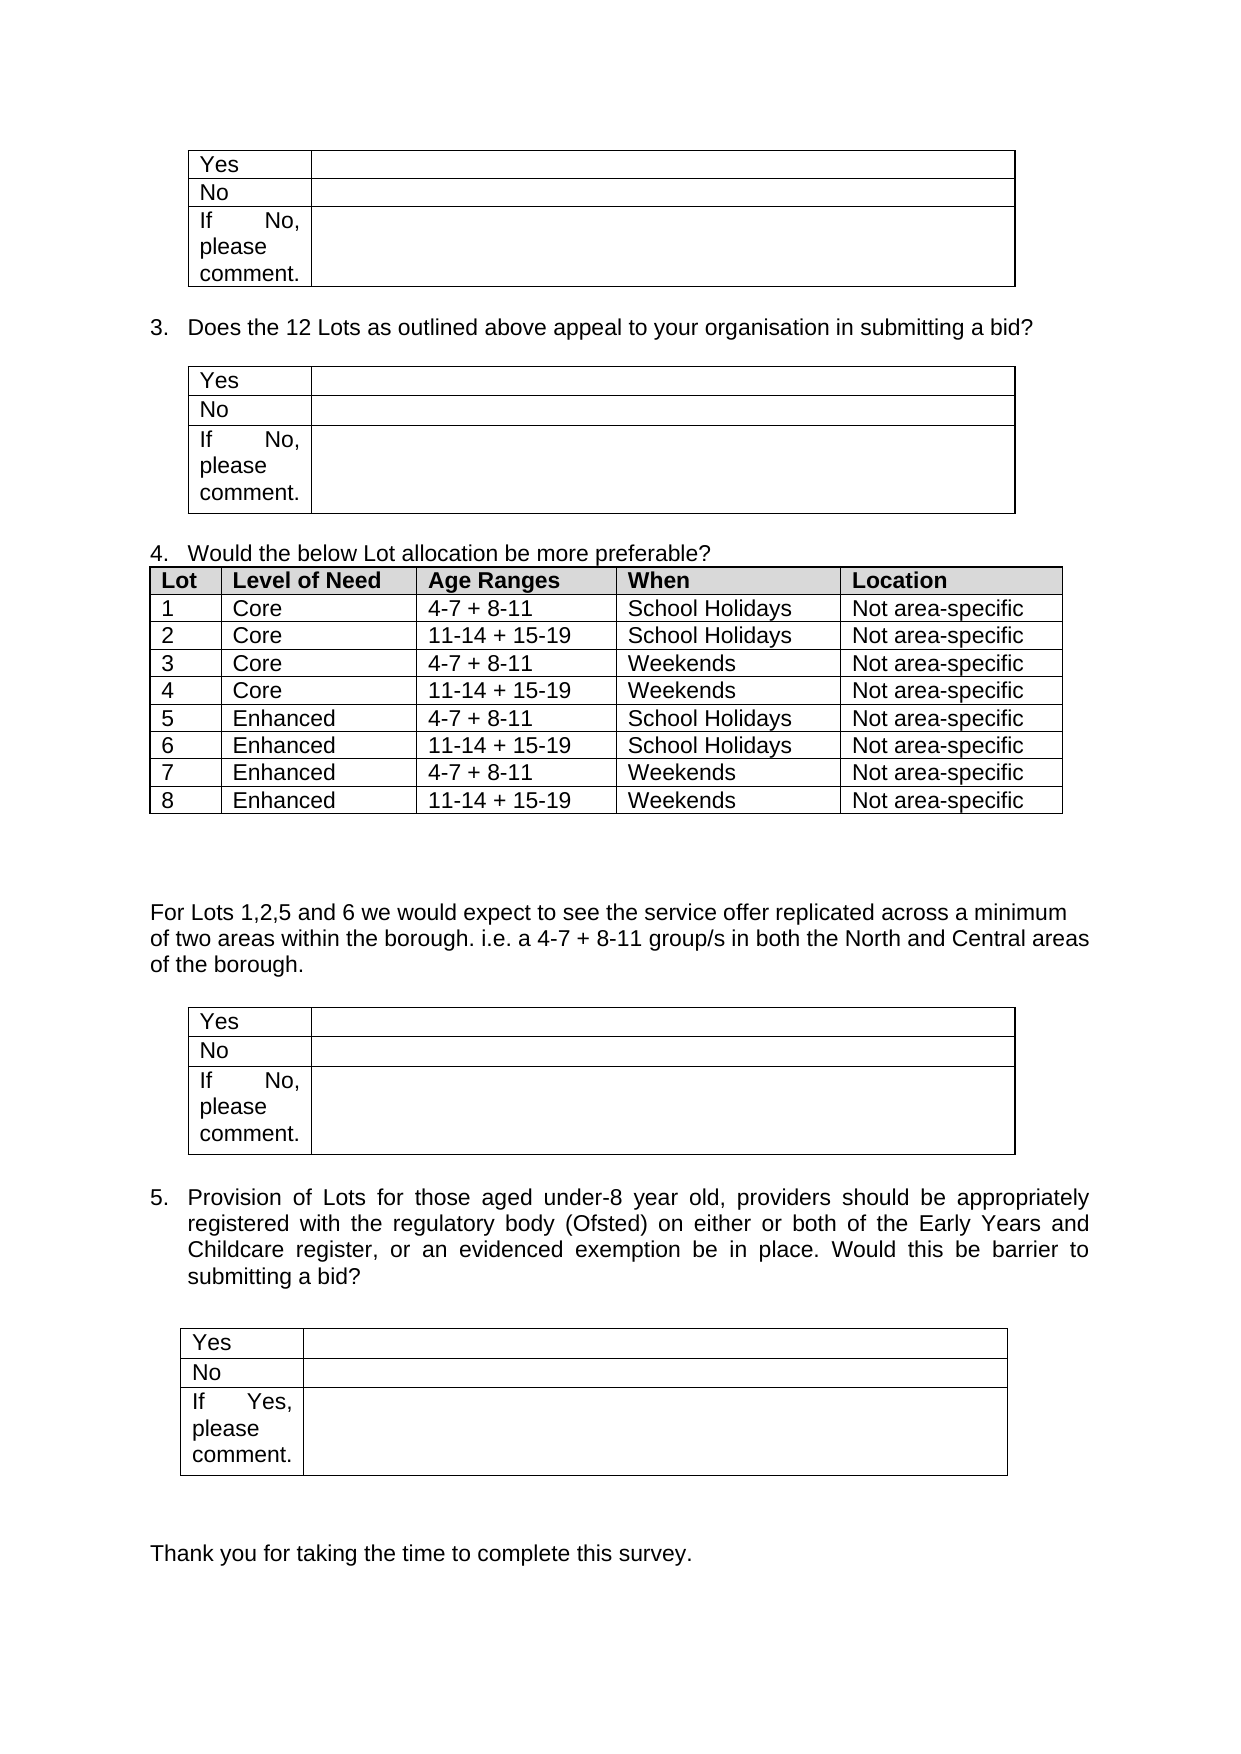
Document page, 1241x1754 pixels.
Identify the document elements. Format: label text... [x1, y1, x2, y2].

table_cell Not area-specific [841, 705, 1062, 731]
table_cell Enhanced [222, 732, 416, 758]
table_header [312, 367, 1014, 395]
table_cell School Holidays [617, 705, 840, 731]
table_cell No [189, 179, 311, 206]
table_cell [312, 207, 1014, 286]
table_cell [304, 1388, 1007, 1475]
table_header Age Ranges [417, 568, 616, 594]
table_header Location [841, 568, 1062, 594]
table_cell If Yes, please comment. [181, 1388, 303, 1475]
list Does the 12 Lots as outlined above appeal to your organisation in submitting a bid? [150, 313, 1090, 340]
table_cell Enhanced [222, 705, 416, 731]
text For Lots 1,2,5 and 6 we would expect to see the service offer replicated across a minimum of two areas within the borough. i.e. a 4-7 + 8-11 group/s in both the North and Central areas of the borough. [150, 899, 1090, 978]
table_cell Not area-specific [841, 787, 1062, 813]
table_cell If No, please comment. [189, 207, 311, 286]
table_cell School Holidays [617, 732, 840, 758]
table_cell Weekends [617, 650, 840, 676]
table_cell 3 [151, 650, 221, 676]
table_cell Core [222, 677, 416, 703]
table_cell 7 [151, 759, 221, 786]
table_cell Weekends [617, 787, 840, 813]
table_cell 8 [151, 787, 221, 813]
table_header When [617, 568, 840, 594]
table_cell Core [222, 650, 416, 676]
table_cell School Holidays [617, 622, 840, 649]
table_cell No [181, 1359, 303, 1387]
table_cell [312, 179, 1014, 206]
table_header Yes [189, 151, 311, 177]
table_cell If No, please comment. [189, 426, 311, 513]
list Provision of Lots for those aged under-8 year old, providers should be appropriately registered with the regulatory body (Ofsted) on either or both of the Early Years and Childcare register, or an evidenced exemption be in place. Would this be barrier to submitting a bid? [150, 1184, 1090, 1289]
table_cell Weekends [617, 677, 840, 703]
table_cell School Holidays [617, 595, 840, 621]
table_cell 4-7 + 8-11 [417, 650, 616, 676]
table_header [312, 151, 1014, 177]
table_cell No [189, 1037, 311, 1066]
table_cell 1 [151, 595, 221, 621]
table_header [304, 1329, 1007, 1358]
table_cell Not area-specific [841, 650, 1062, 676]
table_cell 5 [151, 705, 221, 731]
table_cell Not area-specific [841, 732, 1062, 758]
table_header Yes [181, 1329, 303, 1358]
table_cell If No, please comment. [189, 1067, 311, 1153]
table_cell 11-14 + 15-19 [417, 732, 616, 758]
table_cell [312, 1067, 1014, 1153]
table_cell Not area-specific [841, 595, 1062, 621]
table_cell 4-7 + 8-11 [417, 759, 616, 786]
table_cell 4-7 + 8-11 [417, 595, 616, 621]
table_cell No [189, 396, 311, 425]
table_cell [312, 1037, 1014, 1066]
table_cell 2 [151, 622, 221, 649]
table_cell Enhanced [222, 759, 416, 786]
table_cell [312, 396, 1014, 425]
table_cell [312, 426, 1014, 513]
table_header [312, 1008, 1014, 1036]
table_header Level of Need [222, 568, 416, 594]
table_cell 11-14 + 15-19 [417, 622, 616, 649]
table_cell Not area-specific [841, 677, 1062, 703]
table_cell 4 [151, 677, 221, 703]
table_cell 11-14 + 15-19 [417, 787, 616, 813]
table_cell Core [222, 622, 416, 649]
table_header Yes [189, 1008, 311, 1036]
text Thank you for taking the time to complete this survey. [150, 1540, 1090, 1567]
table_cell 11-14 + 15-19 [417, 677, 616, 703]
table_cell 6 [151, 732, 221, 758]
table_cell Not area-specific [841, 759, 1062, 786]
table_cell Core [222, 595, 416, 621]
table_cell [304, 1359, 1007, 1387]
table_cell Not area-specific [841, 622, 1062, 649]
table_cell Weekends [617, 759, 840, 786]
table_header Lot [151, 568, 221, 594]
list Would the below Lot allocation be more preferable? [150, 540, 1090, 566]
table_header Yes [189, 367, 311, 395]
table_cell Enhanced [222, 787, 416, 813]
table_cell 4-7 + 8-11 [417, 705, 616, 731]
